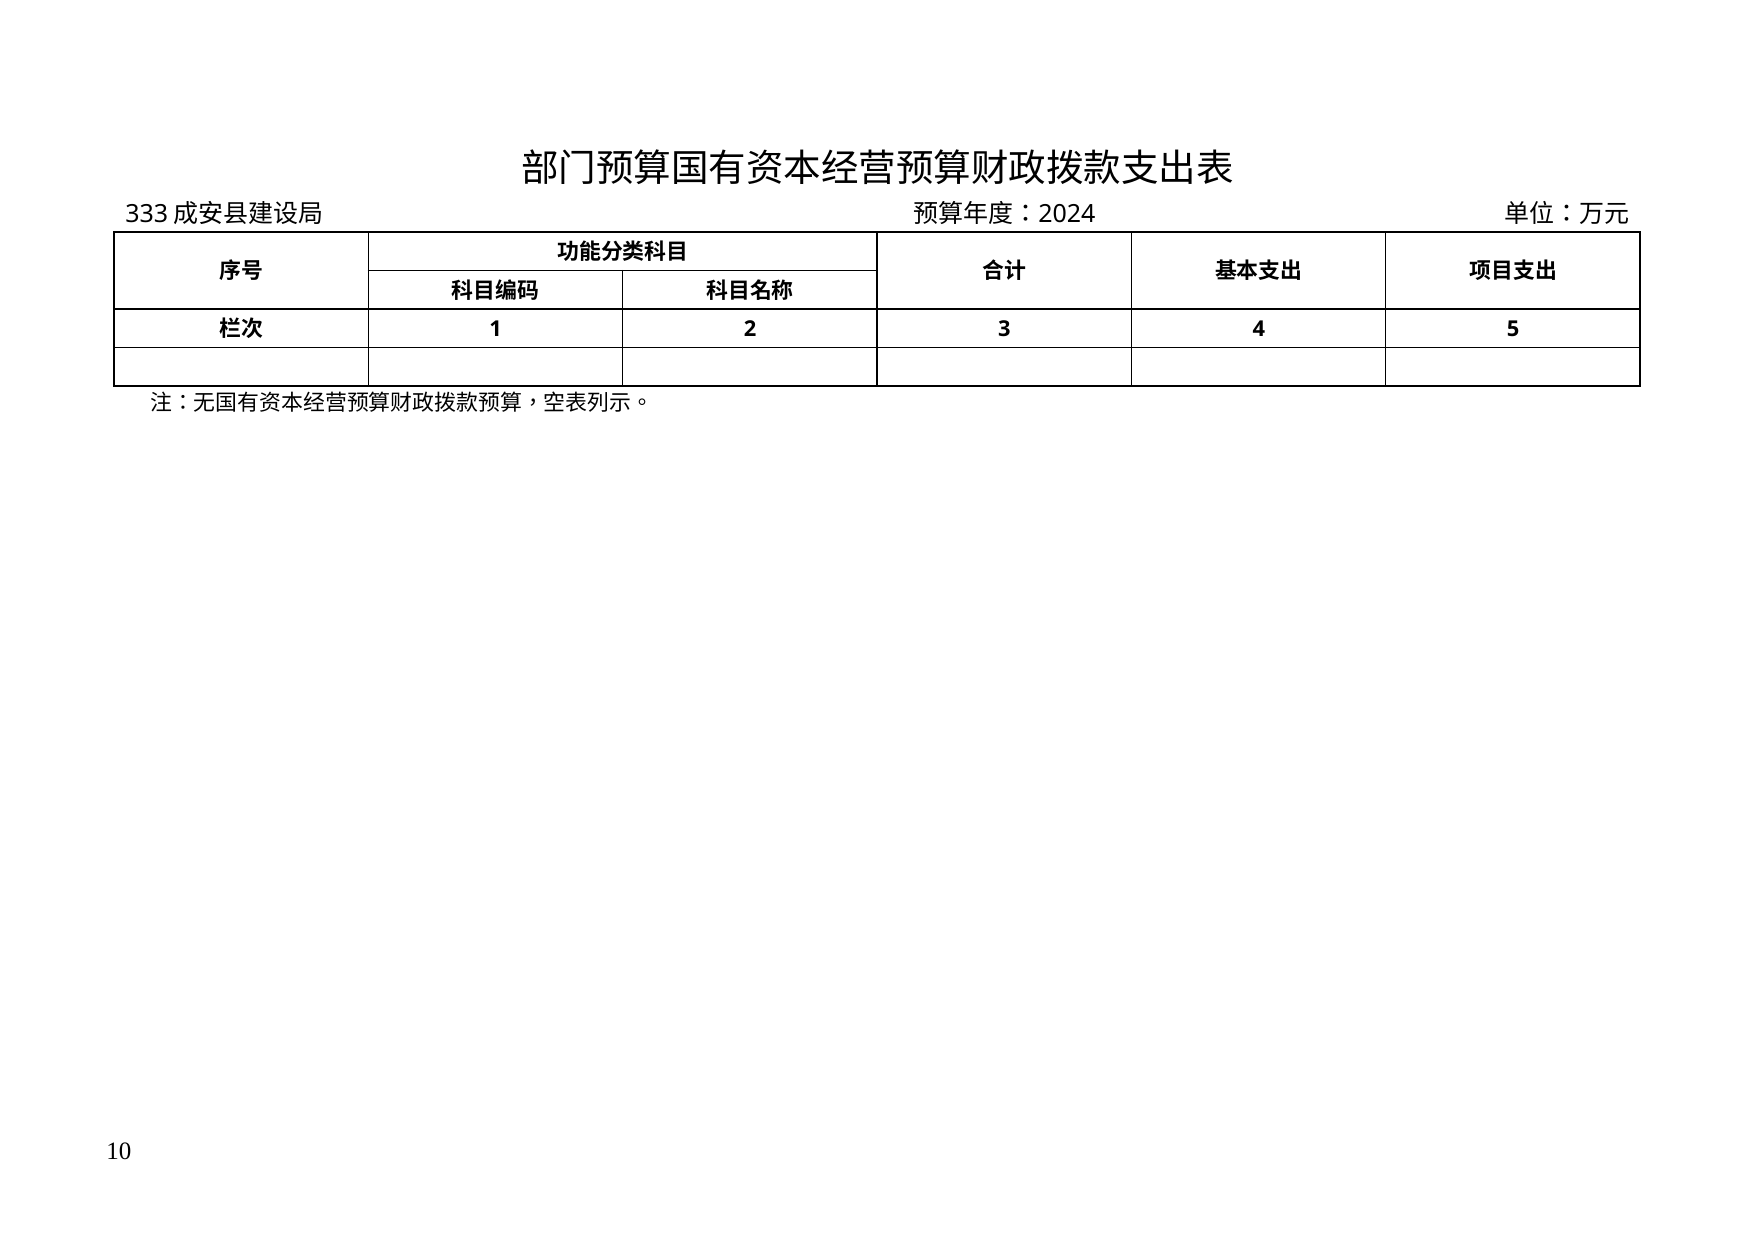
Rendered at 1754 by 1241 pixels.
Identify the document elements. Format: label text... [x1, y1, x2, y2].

table_cell 3 [878, 310, 1131, 347]
table_header 预算年度：2024 [878, 195, 1131, 231]
table_cell [623, 348, 876, 385]
table_cell 2 [623, 310, 876, 347]
table_cell 科目名称 [623, 271, 876, 308]
table_cell 项目支出 [1386, 233, 1639, 308]
text 注：无国有资本经营预算财政拨款预算，空表列示。 [106, 387, 1648, 416]
table_cell [878, 348, 1131, 385]
table_cell 4 [1132, 310, 1385, 347]
table_cell 功能分类科目 [369, 233, 876, 270]
table_cell [1132, 348, 1385, 385]
table_cell 基本支出 [1132, 233, 1385, 308]
table_cell [115, 348, 368, 385]
table_header 333成安县建设局 [115, 195, 876, 231]
table_cell 序号 [115, 233, 368, 308]
text 部门预算国有资本经营预算财政拨款支出表 [106, 142, 1648, 193]
table_cell 1 [369, 310, 622, 347]
table_cell [1386, 348, 1639, 385]
table_cell 5 [1386, 310, 1639, 347]
table_cell [369, 348, 622, 385]
table_cell 科目编码 [369, 271, 622, 308]
table_cell 栏次 [115, 310, 368, 347]
table_cell 合计 [878, 233, 1131, 308]
table_header 单位：万元 [1132, 195, 1639, 231]
